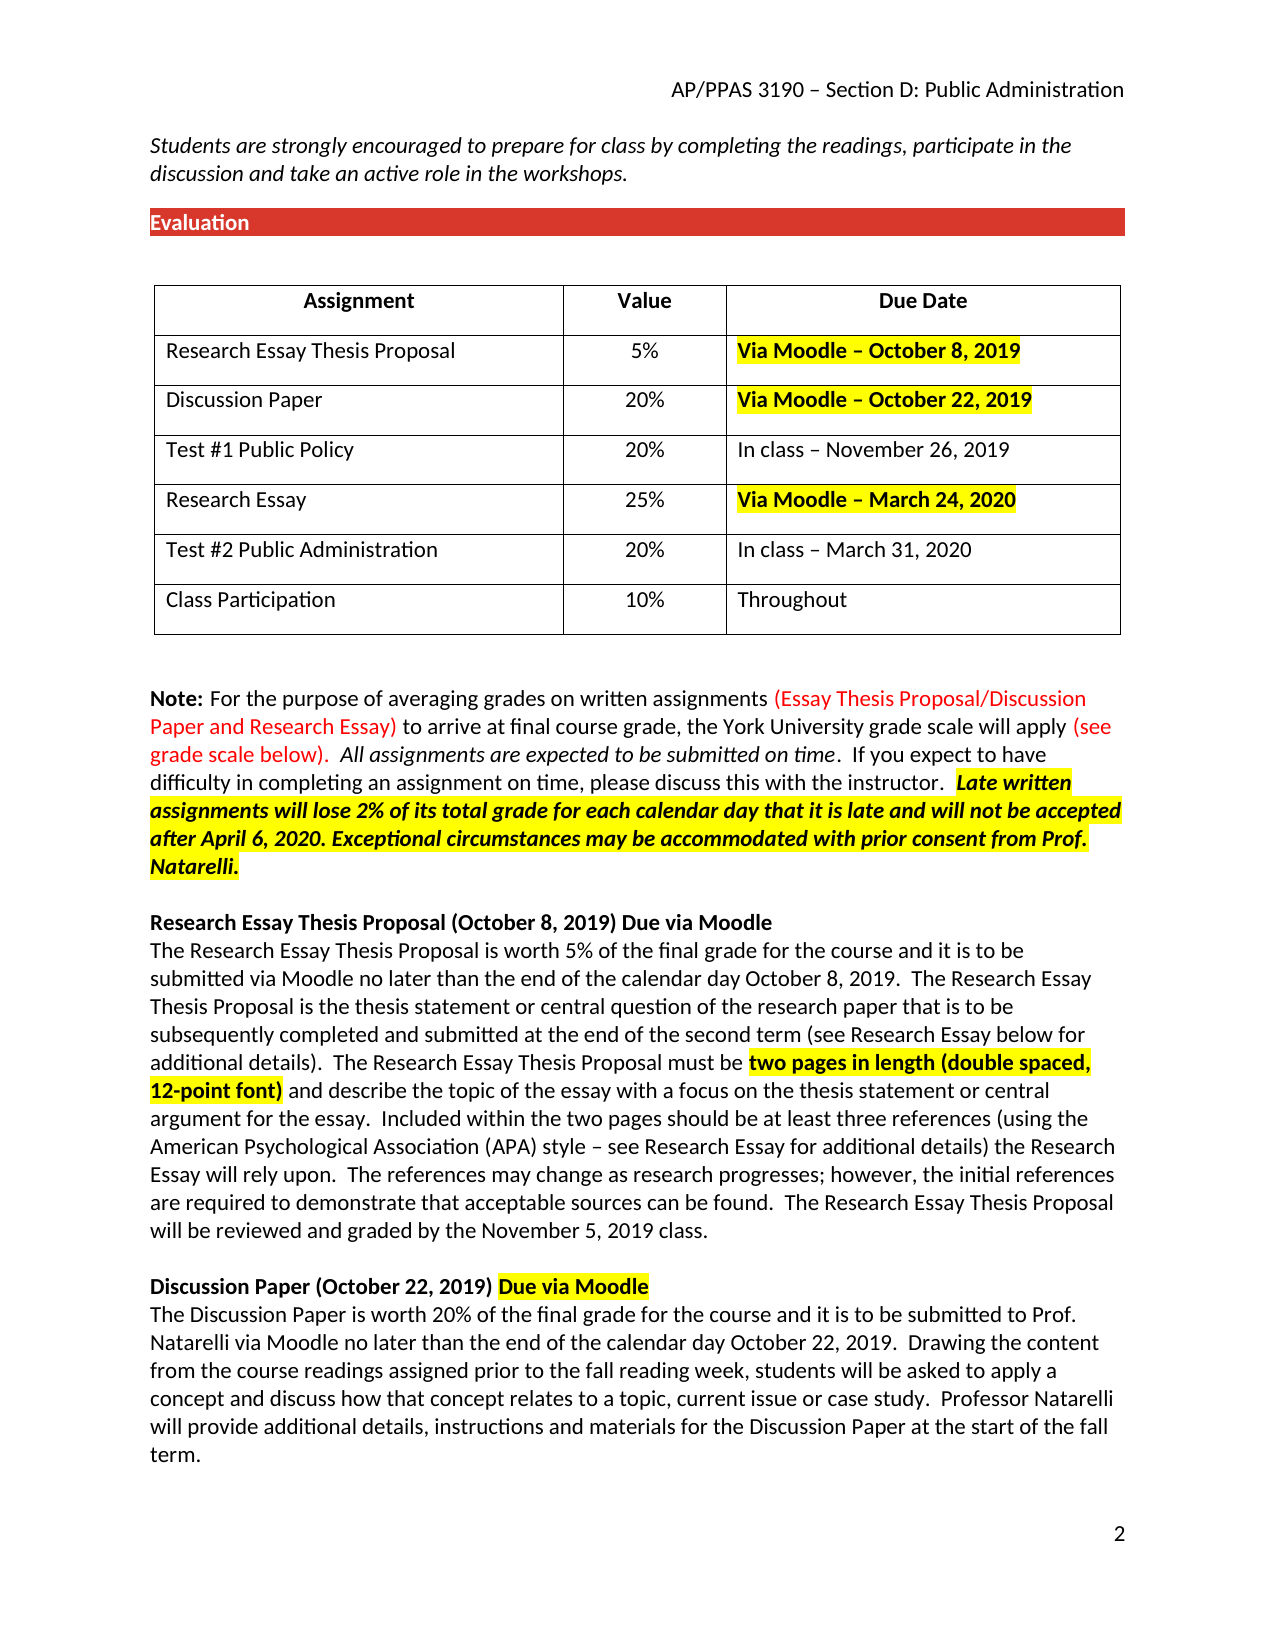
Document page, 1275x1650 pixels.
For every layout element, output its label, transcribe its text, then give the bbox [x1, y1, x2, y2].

table_cell In class – November 26, 2019 [727, 436, 1120, 484]
text Research Essay Thesis Proposal (October 8, 2019) Due via Moodle [150, 908, 1125, 936]
table_cell 20% [564, 386, 726, 434]
text Note: For the purpose of averaging grades on written assignments (Essay Thesis Proposal/Discussion Paper and Research Essay) to arrive at final course grade, the York University grade scale will apply (see grade scale below). All assignments are expected to be submitted on time. If you expect to have difficulty in completing an assignment on time, please discuss this with the instructor. Late written assignments will lose 2% of its total grade for each calendar day that it is late and will not be accepted after April 6, 2020. Exceptional circumstances may be accommodated with prior consent from Prof. Natarelli. [150, 684, 1125, 880]
table_cell In class – March 31, 2020 [727, 535, 1120, 584]
table_header Assignment [155, 286, 563, 335]
text The Research Essay Thesis Proposal is worth 5% of the final grade for the course and it is to be submitted via Moodle no later than the end of the calendar day October 8, 2019. The Research Essay Thesis Proposal is the thesis statement or central question of the research paper that is to be subsequently completed and submitted at the end of the second term (see Research Essay below for additional details). The Research Essay Thesis Proposal must be two pages in length (double spaced, 12-point font) and describe the topic of the essay with a focus on the thesis statement or central argument for the essay. Included within the two pages should be at least three references (using the American Psychological Association (APA) style – see Research Essay for additional details) the Research Essay will rely upon. The references may change as research progresses; however, the initial references are required to demonstrate that acceptable sources can be found. The Research Essay Thesis Proposal will be reviewed and graded by the November 5, 2019 class. [150, 936, 1125, 1244]
table_cell Test #2 Public Administration [155, 535, 563, 584]
table_cell Class Participation [155, 585, 563, 634]
table_cell Test #1 Public Policy [155, 436, 563, 484]
table_header Due Date [727, 286, 1120, 335]
table_cell Throughout [727, 585, 1120, 634]
subtitle Evaluation [150, 208, 1125, 236]
table_cell 20% [564, 535, 726, 584]
table_cell Via Moodle – October 8, 2019 [727, 336, 1120, 384]
text Students are strongly encouraged to prepare for class by completing the readings, participate in the discussion and take an active role in the workshops. [150, 131, 1125, 187]
text The Discussion Paper is worth 20% of the final grade for the course and it is to be submitted to Prof. Natarelli via Moodle no later than the end of the calendar day October 22, 2019. Drawing the content from the course readings assigned prior to the fall reading week, students will be asked to apply a concept and discuss how that concept relates to a topic, current issue or case study. Professor Natarelli will provide additional details, instructions and materials for the Discussion Paper at the start of the fall term. [150, 1300, 1125, 1468]
table_cell 5% [564, 336, 726, 384]
table_cell 10% [564, 585, 726, 634]
table_cell Research Essay [155, 485, 563, 534]
table_cell 25% [564, 485, 726, 534]
table_cell Via Moodle – March 24, 2020 [727, 485, 1120, 534]
table_cell 20% [564, 436, 726, 484]
table_cell Discussion Paper [155, 386, 563, 434]
text Discussion Paper (October 22, 2019) Due via Moodle [150, 1272, 1125, 1300]
table_cell Via Moodle – October 22, 2019 [727, 386, 1120, 434]
table_header Value [564, 286, 726, 335]
table_cell Research Essay Thesis Proposal [155, 336, 563, 384]
